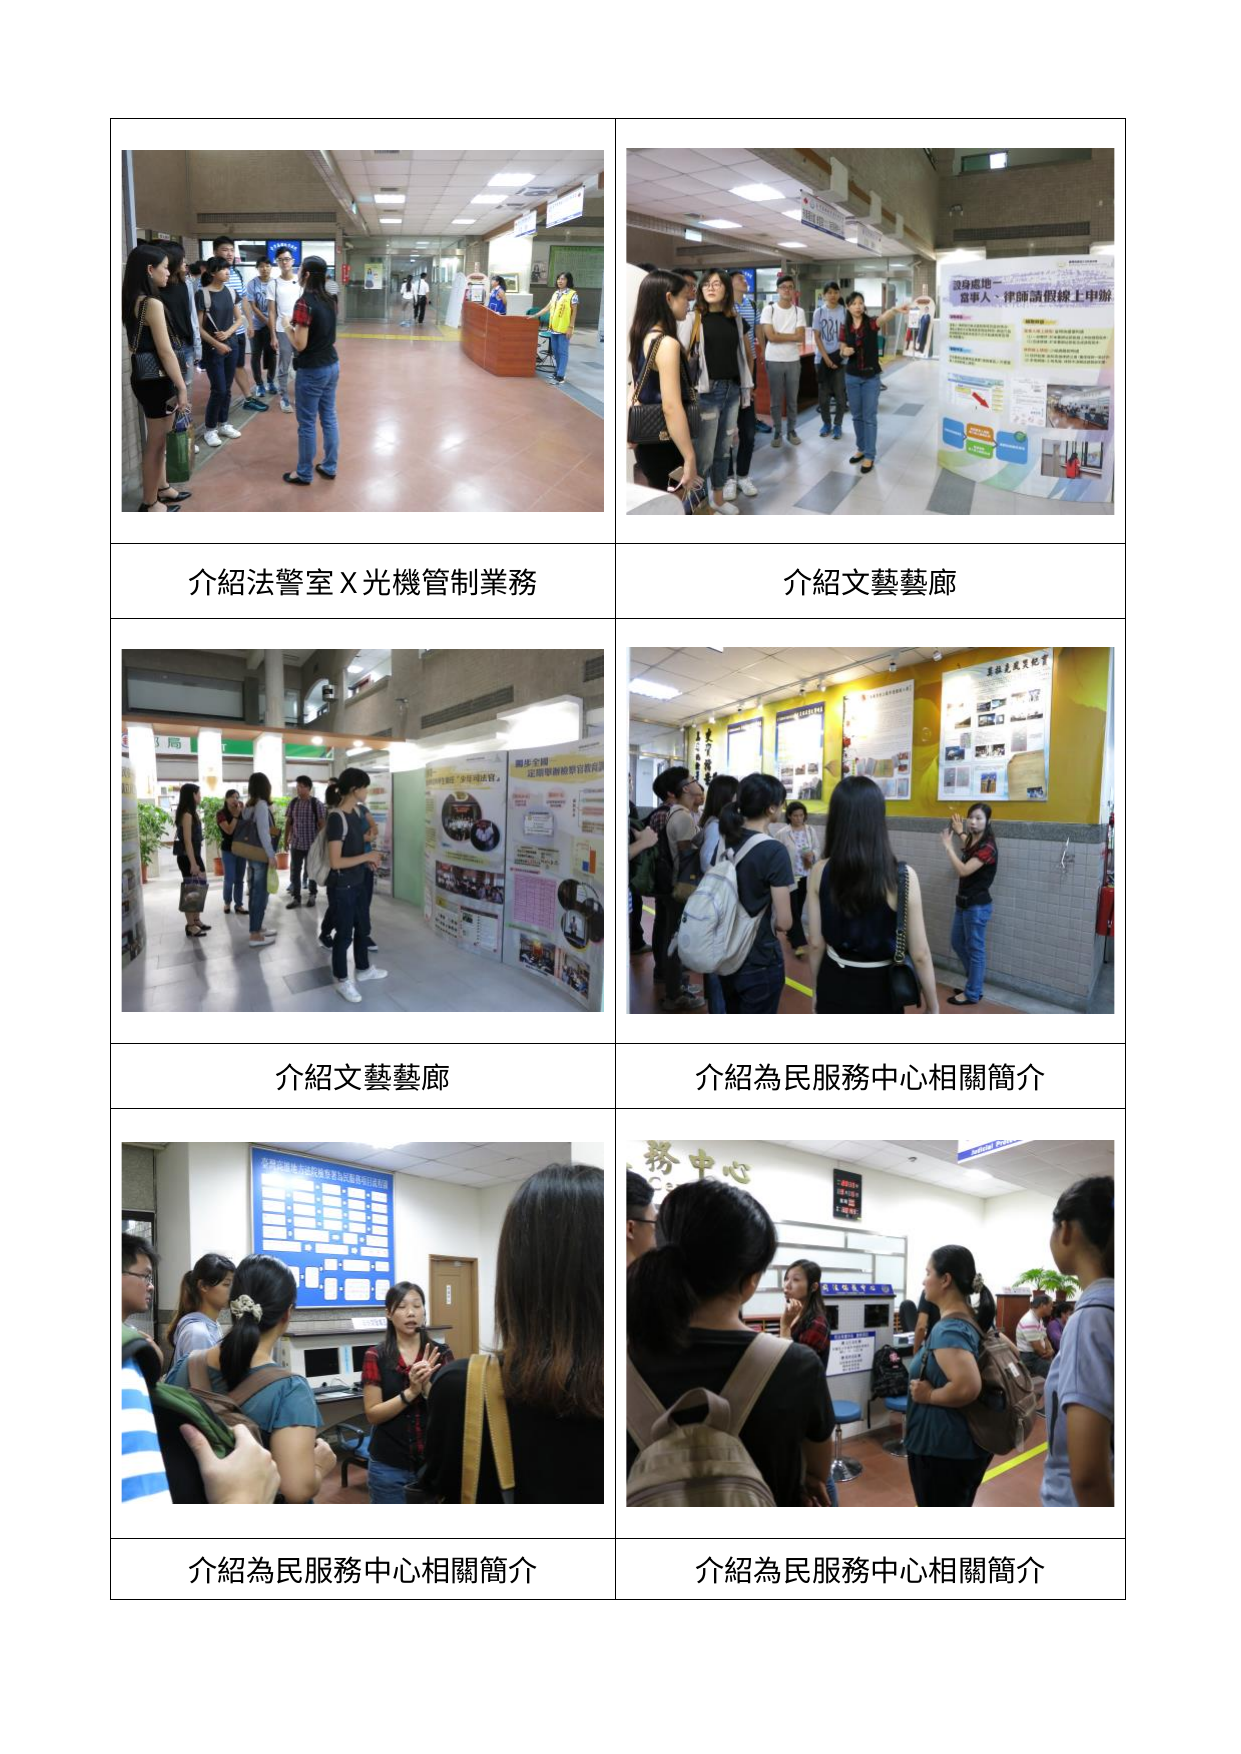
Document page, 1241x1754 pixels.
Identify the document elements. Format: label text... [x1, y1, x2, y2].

table_cell 介紹為民服務中心相關簡介 [111, 1539, 615, 1599]
picture [626, 148, 1115, 515]
table_cell [111, 1109, 615, 1538]
table_cell [616, 619, 1125, 1043]
picture [121, 150, 604, 512]
table_cell [111, 119, 615, 543]
picture [121, 649, 604, 1012]
table_cell 介紹法警室X光機管制業務 [111, 544, 615, 618]
picture [121, 1142, 604, 1504]
picture [626, 1140, 1115, 1507]
table_cell 介紹為民服務中心相關簡介 [616, 1044, 1125, 1108]
picture [626, 647, 1115, 1014]
table_cell [616, 1109, 1125, 1538]
table_cell [616, 119, 1125, 543]
table_cell [111, 619, 615, 1043]
table_cell 介紹文藝藝廊 [616, 544, 1125, 618]
table_cell 介紹文藝藝廊 [111, 1044, 615, 1108]
table_cell 介紹為民服務中心相關簡介 [616, 1539, 1125, 1599]
